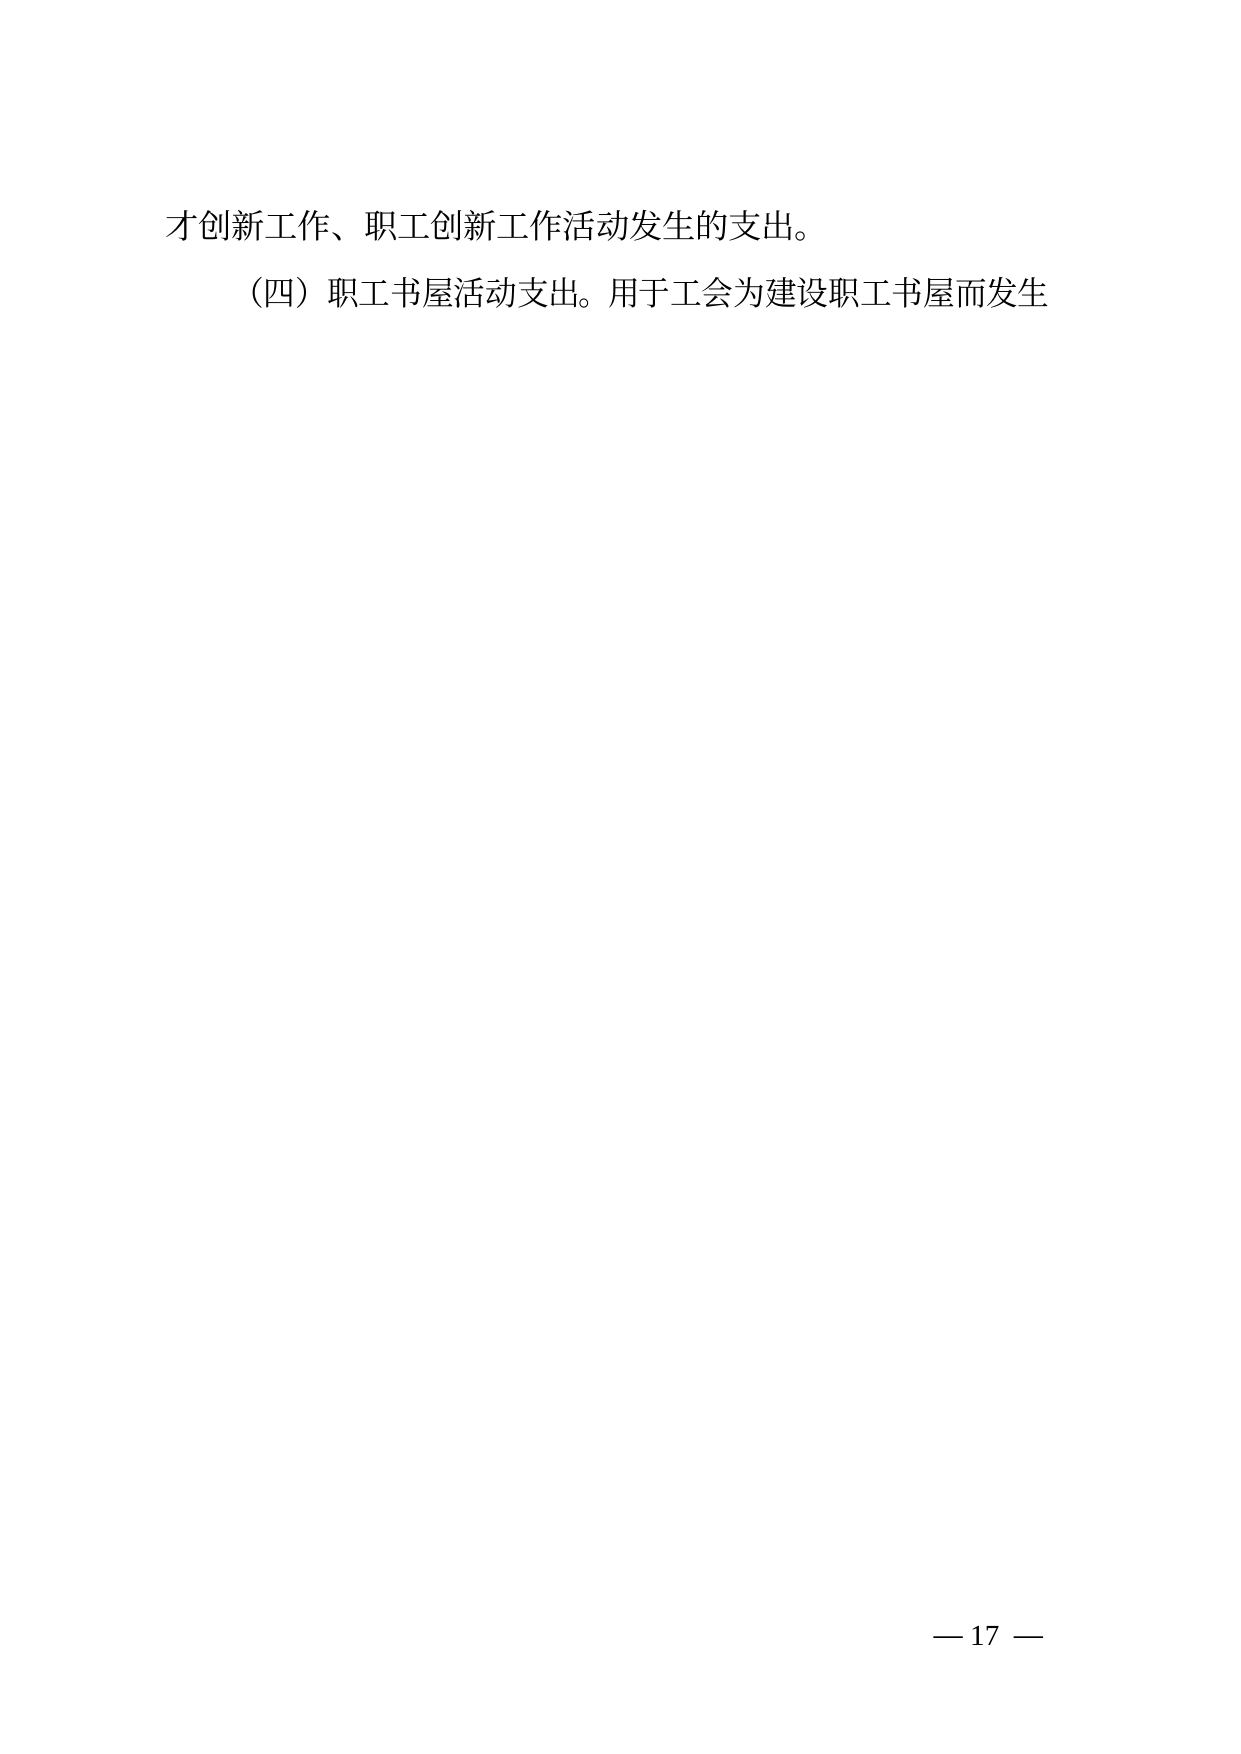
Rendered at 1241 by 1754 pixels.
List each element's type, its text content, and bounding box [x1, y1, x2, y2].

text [165, 200, 1084, 248]
text （四）职工书屋活动支出。用于工会为建设职工书屋而发生 [232, 267, 1115, 315]
